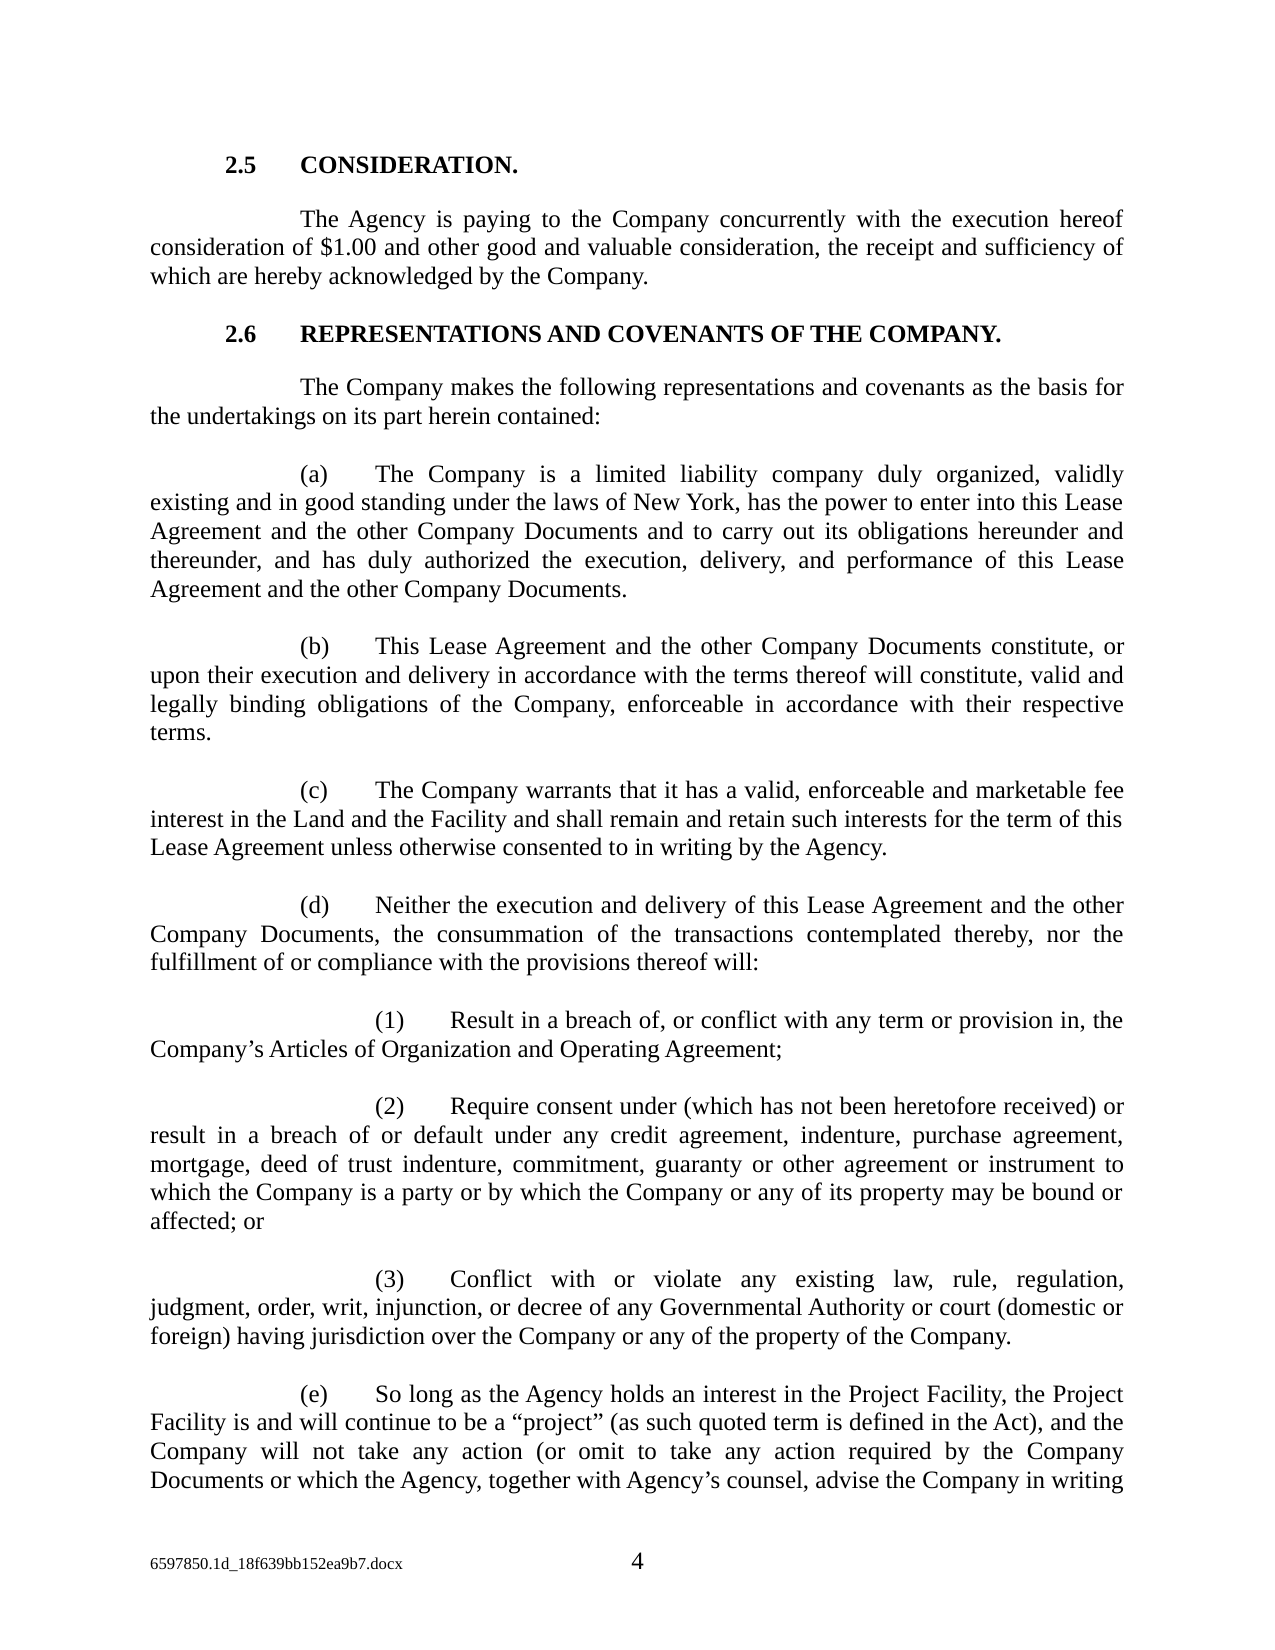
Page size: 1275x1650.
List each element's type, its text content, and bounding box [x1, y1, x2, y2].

text (1) Result in a breach of, or conflict with any term or provision in, the Company’s Articles of Organization and Operating Agreement; [150, 1005, 1125, 1062]
text (3) Conflict with or violate any existing law, rule, regulation, judgment, order, writ, injunction, or decree of any Governmental Authority or court (domestic or foreign) having jurisdiction over the Company or any of the property of the Company. [150, 1264, 1125, 1350]
text (2) Require consent under (which has not been heretofore received) or result in a breach of or default under any credit agreement, indenture, purchase agreement, mortgage, deed of trust indenture, commitment, guaranty or other agreement or instrument to which the Company is a party or by which the Company or any of its property may be bound or affected; or [150, 1091, 1125, 1235]
text (a) The Company is a limited liability company duly organized, validly existing and in good standing under the laws of New York, has the power to enter into this Lease Agreement and the other Company Documents and to carry out its obligations hereunder and thereunder, and has duly authorized the execution, delivery, and performance of this Lease Agreement and the other Company Documents. [150, 459, 1125, 602]
text 2.5 CONSIDERATION. [150, 150, 1125, 179]
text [150, 1379, 1125, 1494]
text The Agency is paying to the Company concurrently with the execution hereof consideration of $1.00 and other good and valuable consideration, the receipt and sufficiency of which are hereby acknowledged by the Company. [150, 204, 1125, 290]
text (b) This Lease Agreement and the other Company Documents constitute, or upon their execution and delivery in accordance with the terms thereof will constitute, valid and legally binding obligations of the Company, enforceable in accordance with their respective terms. [150, 631, 1125, 746]
text The Company makes the following representations and covenants as the basis for the undertakings on its part herein contained: [150, 372, 1125, 430]
text (d) Neither the execution and delivery of this Lease Agreement and the other Company Documents, the consummation of the transactions contemplated thereby, nor the fulfillment of or compliance with the provisions thereof will: [150, 890, 1125, 976]
text 2.6 REPRESENTATIONS AND COVENANTS OF THE COMPANY. [150, 319, 1125, 347]
text (c) The Company warrants that it has a valid, enforceable and marketable fee interest in the Land and the Facility and shall remain and retain such interests for the term of this Lease Agreement unless otherwise consented to in writing by the Agency. [150, 775, 1125, 861]
